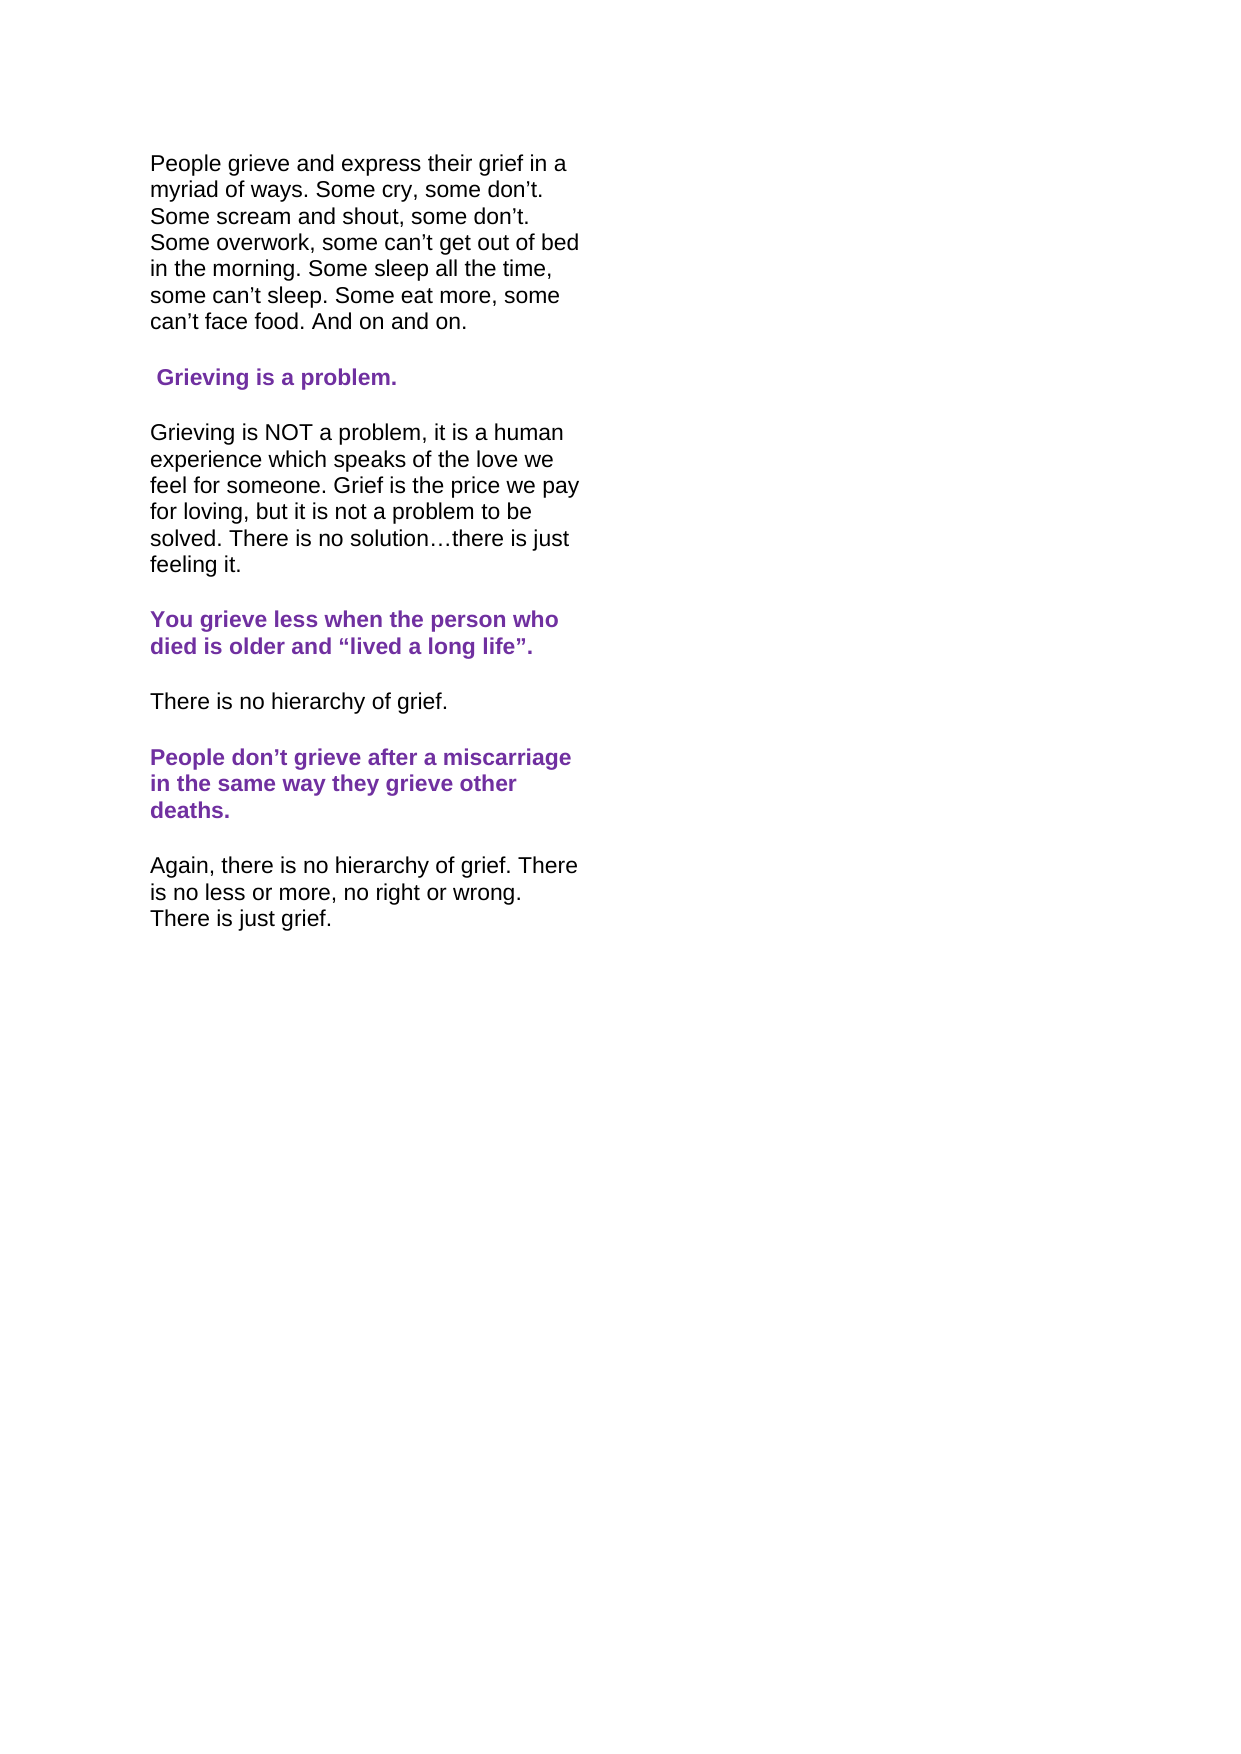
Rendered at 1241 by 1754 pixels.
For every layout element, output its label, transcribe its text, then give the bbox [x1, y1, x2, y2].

text People don’t grieve after a miscarriage in the same way they grieve other deaths. [150, 744, 583, 823]
text Grieving is NOT a problem, it is a human experience which speaks of the love we feel for someone. Grief is the price we pay for loving, but it is not a problem to be solved. There is no solution…there is just feeling it. [150, 419, 583, 577]
text People grieve and express their grief in a myriad of ways. Some cry, some don’t. Some scream and shout, some don’t. Some overwork, some can’t get out of bed in the morning. Some sleep all the time, some can’t sleep. Some eat more, some can’t face food. And on and on. [150, 150, 583, 334]
text Again, there is no hierarchy of grief. There is no less or more, no right or wrong. There is just grief. [150, 852, 583, 931]
text There is no hierarchy of grief. [150, 688, 583, 715]
text Grieving is a problem. [150, 364, 583, 390]
text You grieve less when the person who died is older and “lived a long life”. [150, 606, 583, 659]
